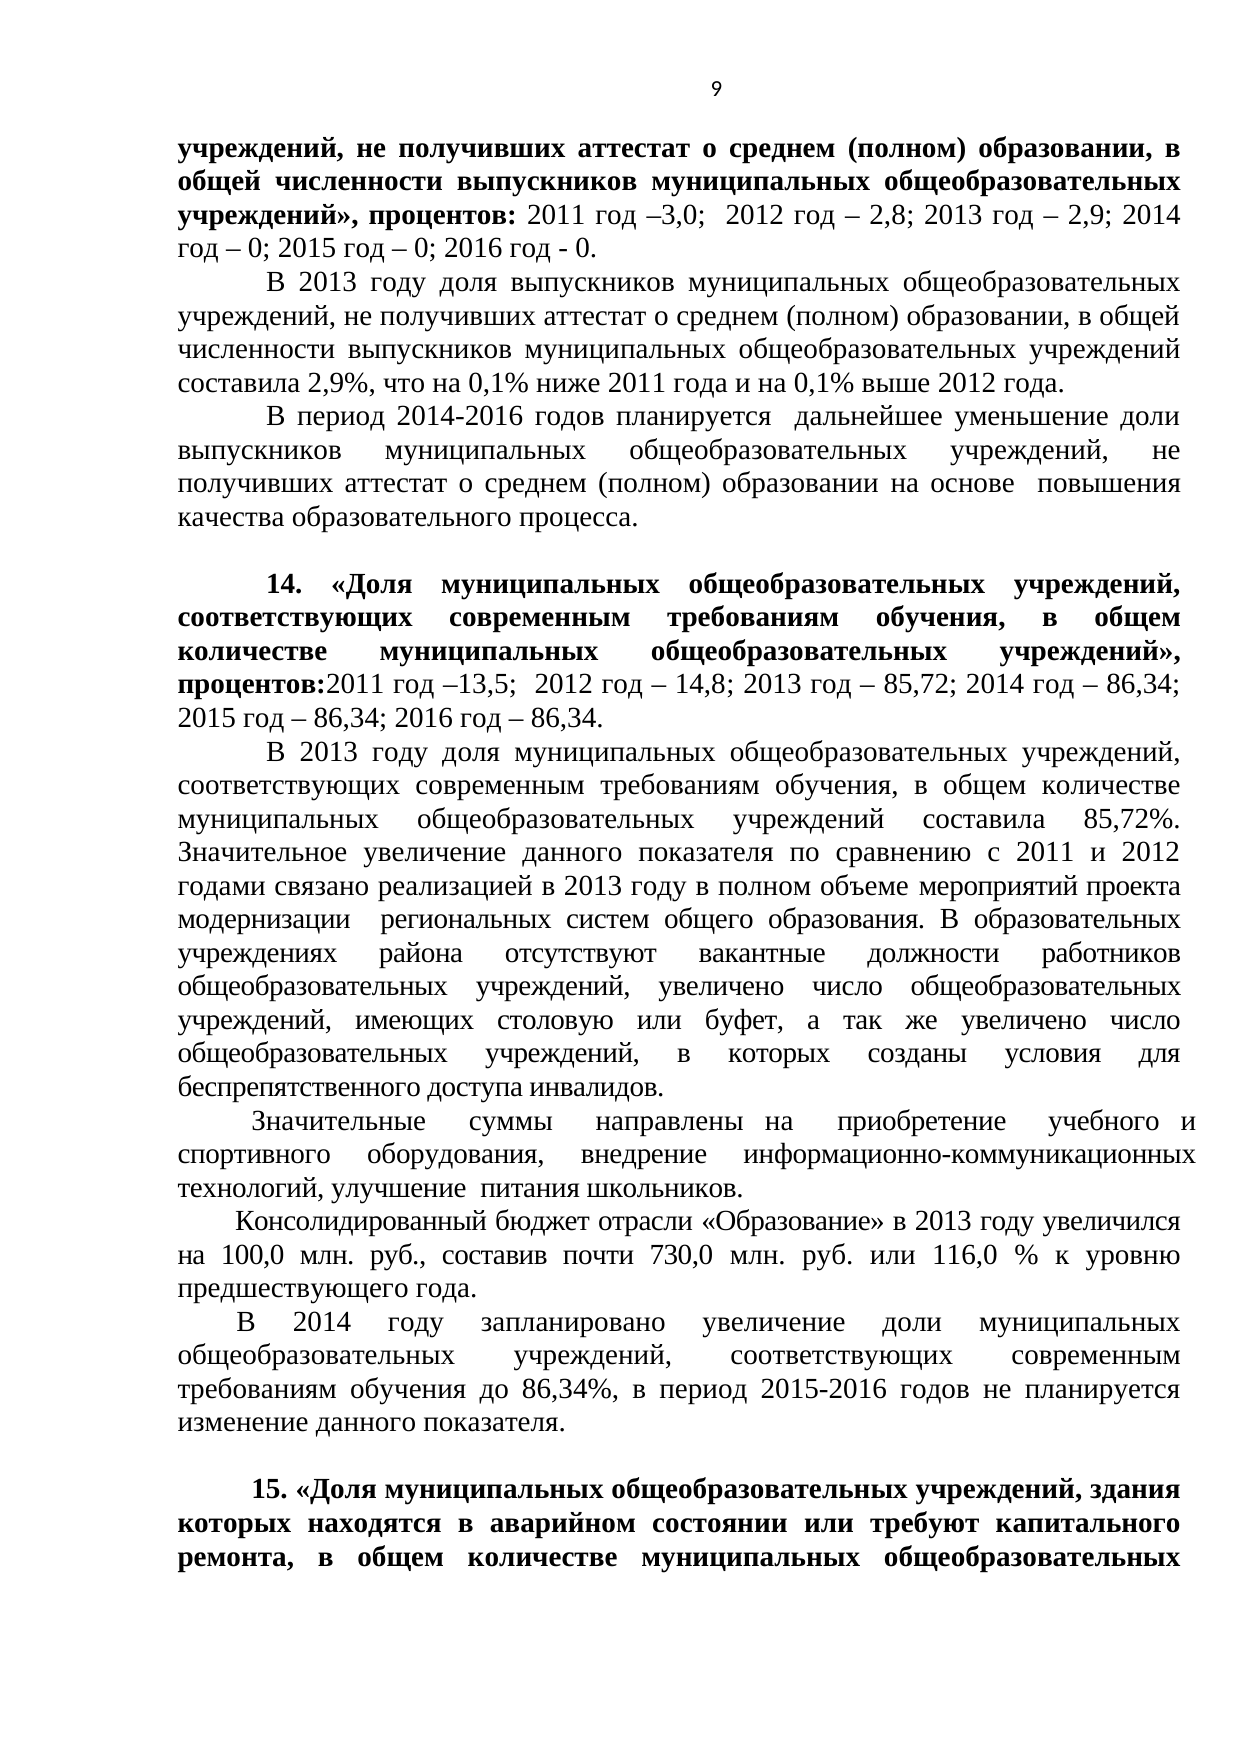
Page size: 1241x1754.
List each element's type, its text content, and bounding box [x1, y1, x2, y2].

text Консолидированный бюджет отрасли «Образование» в 2013 году увеличился на 100,0 млн. руб., составив почти 730,0 млн. руб. или 116,0 % к уровню предшествующего года. [177, 1203, 1181, 1304]
text В период 2014-2016 годов планируется дальнейшее уменьшение доли выпускников муниципальных общеобразовательных учреждений, не получивших аттестат о среднем (полном) образовании на основе повышения качества образовательного процесса. [177, 398, 1181, 532]
text Значительные суммы направлены на приобретение учебного и спортивного оборудования, внедрение информационно-коммуникационных технологий, улучшение питания школьников. [177, 1103, 1196, 1203]
text В 2014 году запланировано увеличение доли муниципальных общеобразовательных учреждений, соответствующих современным требованиям обучения до 86,34%, в период 2015-2016 годов не планируется изменение данного показателя. [177, 1304, 1181, 1438]
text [177, 1472, 1181, 1572]
text В 2013 году доля муниципальных общеобразовательных учреждений, соответствующих современным требованиям обучения, в общем количестве муниципальных общеобразовательных учреждений составила 85,72%. Значительное увеличение данного показателя по сравнению с 2011 и 2012 годами связано реализацией в 2013 году в полном объеме мероприятий проекта модернизации региональных систем общего образования. В образовательных учреждениях района отсутствуют вакантные должности работников общеобразовательных учреждений, увеличено число общеобразовательных учреждений, имеющих столовую или буфет, а так же увеличено число общеобразовательных учреждений, в которых созданы условия для беспрепятственного доступа инвалидов. [177, 734, 1181, 1103]
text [177, 130, 1181, 264]
text 14. «Доля муниципальных общеобразовательных учреждений, соответствующих современным требованиям обучения, в общем количестве муниципальных общеобразовательных учреждений», процентов:2011 год –13,5; 2012 год – 14,8; 2013 год – 85,72; 2014 год – 86,34; 2015 год – 86,34; 2016 год – 86,34. [177, 566, 1181, 734]
text В 2013 году доля выпускников муниципальных общеобразовательных учреждений, не получивших аттестат о среднем (полном) образовании, в общей численности выпускников муниципальных общеобразовательных учреждений составила 2,9%, что на 0,1% ниже 2011 года и на 0,1% выше 2012 года. [177, 264, 1181, 398]
